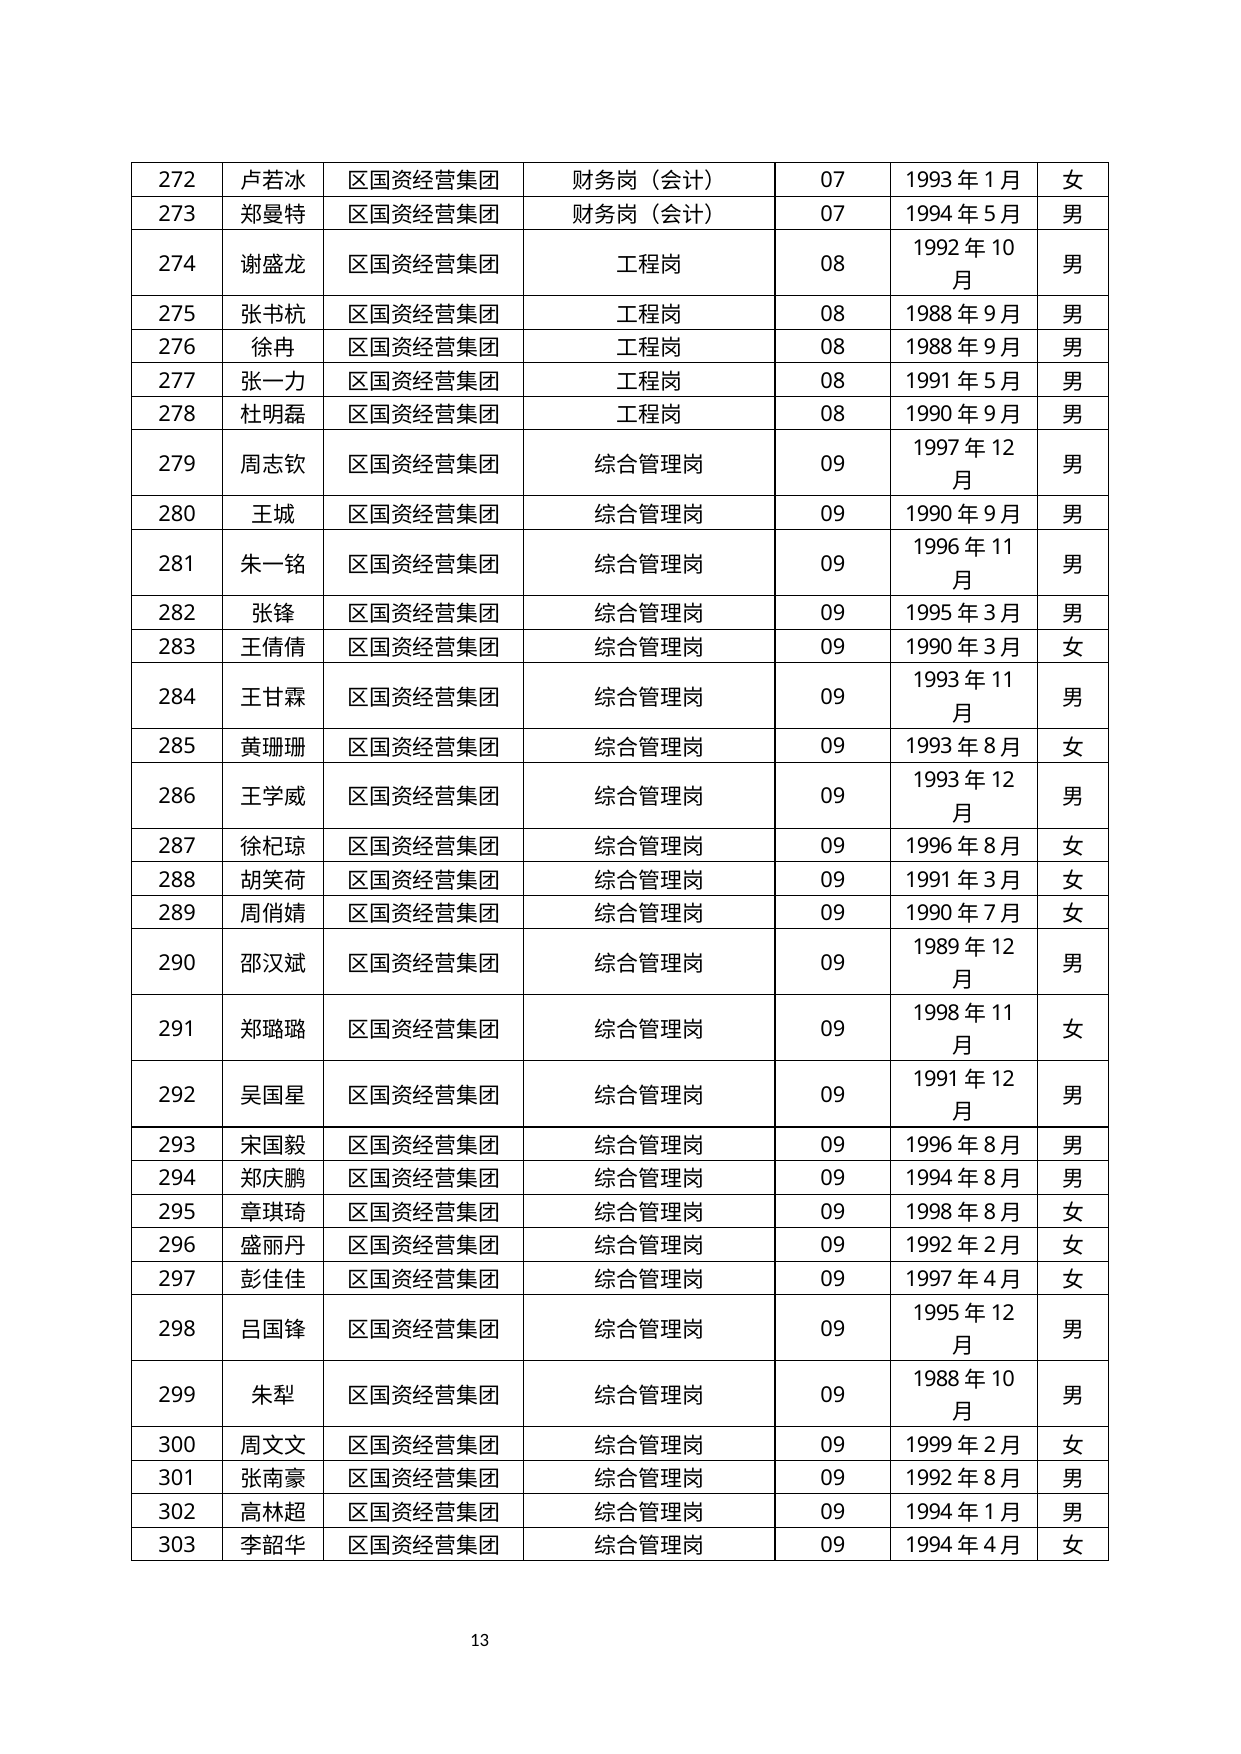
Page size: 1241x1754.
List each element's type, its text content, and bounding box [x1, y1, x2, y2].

table_cell 302 [132, 1494, 222, 1527]
table_cell 09 [776, 829, 890, 861]
table_cell 1997年12月 [891, 430, 1037, 495]
table_cell 区国资经营集团 [324, 995, 523, 1060]
table_cell 女 [1038, 995, 1108, 1060]
table_cell 09 [776, 496, 890, 529]
table_cell 郑璐璐 [223, 995, 323, 1060]
table_cell 邵汉斌 [223, 929, 323, 994]
table_cell 283 [132, 630, 222, 662]
table_cell 男 [1038, 430, 1108, 495]
table_cell 1993年1月 [891, 163, 1037, 196]
table_cell 1998年8月 [891, 1195, 1037, 1227]
table_cell 女 [1038, 1528, 1108, 1560]
table_cell 276 [132, 330, 222, 362]
table_cell 1990年7月 [891, 896, 1037, 928]
table_cell 273 [132, 197, 222, 229]
table_cell 综合管理岗 [524, 1427, 774, 1460]
table_cell 293 [132, 1128, 222, 1160]
table_cell 区国资经营集团 [324, 230, 523, 295]
table_cell 294 [132, 1161, 222, 1193]
table_cell 09 [776, 1427, 890, 1460]
table_cell 09 [776, 596, 890, 628]
table_cell 288 [132, 862, 222, 895]
table_cell 09 [776, 1262, 890, 1294]
table_cell 区国资经营集团 [324, 763, 523, 828]
table_cell 女 [1038, 1262, 1108, 1294]
table_cell 综合管理岗 [524, 896, 774, 928]
table_cell 280 [132, 496, 222, 529]
table_cell 女 [1038, 829, 1108, 861]
table_cell 朱犁 [223, 1361, 323, 1426]
table_cell 男 [1038, 496, 1108, 529]
table_cell 宋国毅 [223, 1128, 323, 1160]
table_cell 286 [132, 763, 222, 828]
table_cell 女 [1038, 163, 1108, 196]
table_cell 1992年2月 [891, 1228, 1037, 1261]
table_cell 275 [132, 296, 222, 329]
table_cell 综合管理岗 [524, 929, 774, 994]
table_cell 1996年8月 [891, 1128, 1037, 1160]
table_cell 男 [1038, 530, 1108, 595]
table_cell 1993年8月 [891, 729, 1037, 762]
table_cell 综合管理岗 [524, 1494, 774, 1527]
table_cell 290 [132, 929, 222, 994]
table_cell 男 [1038, 1494, 1108, 1527]
table_cell 郑庆鹏 [223, 1161, 323, 1193]
table_cell 295 [132, 1195, 222, 1227]
table_cell 281 [132, 530, 222, 595]
table_cell 区国资经营集团 [324, 1361, 523, 1426]
table_cell 1994年4月 [891, 1528, 1037, 1560]
table_cell 300 [132, 1427, 222, 1460]
table_cell 综合管理岗 [524, 1361, 774, 1426]
table_cell 综合管理岗 [524, 729, 774, 762]
table_cell 区国资经营集团 [324, 430, 523, 495]
table_cell 291 [132, 995, 222, 1060]
table_cell 区国资经营集团 [324, 496, 523, 529]
table_cell 区国资经营集团 [324, 596, 523, 628]
table_cell 区国资经营集团 [324, 929, 523, 994]
table_cell 综合管理岗 [524, 1228, 774, 1261]
table_cell 区国资经营集团 [324, 330, 523, 362]
table_cell 综合管理岗 [524, 1161, 774, 1193]
table_cell 08 [776, 363, 890, 396]
table_cell 周志钦 [223, 430, 323, 495]
table_cell 工程岗 [524, 230, 774, 295]
table_cell 区国资经营集团 [324, 663, 523, 728]
table_cell 1994年5月 [891, 197, 1037, 229]
table_cell 男 [1038, 596, 1108, 628]
table_cell 彭佳佳 [223, 1262, 323, 1294]
table_cell 谢盛龙 [223, 230, 323, 295]
table_cell 综合管理岗 [524, 663, 774, 728]
table_cell 区国资经营集团 [324, 630, 523, 662]
table_cell 综合管理岗 [524, 496, 774, 529]
table_cell 1990年9月 [891, 496, 1037, 529]
table_cell 女 [1038, 1427, 1108, 1460]
table_cell 1994年1月 [891, 1494, 1037, 1527]
table_cell 区国资经营集团 [324, 530, 523, 595]
table_cell 09 [776, 929, 890, 994]
table_cell 09 [776, 1494, 890, 1527]
table_cell 综合管理岗 [524, 1262, 774, 1294]
table_cell 综合管理岗 [524, 1461, 774, 1493]
table_cell 章琪琦 [223, 1195, 323, 1227]
table_cell 吴国星 [223, 1061, 323, 1126]
table_cell 09 [776, 1528, 890, 1560]
table_cell 周俏婧 [223, 896, 323, 928]
table_cell 09 [776, 630, 890, 662]
table_cell 张书杭 [223, 296, 323, 329]
table_cell 综合管理岗 [524, 530, 774, 595]
table_cell 区国资经营集团 [324, 363, 523, 396]
table_cell 张一力 [223, 363, 323, 396]
table_cell 1988年9月 [891, 330, 1037, 362]
table_cell 1995年3月 [891, 596, 1037, 628]
table_cell 09 [776, 1061, 890, 1126]
table_cell 08 [776, 230, 890, 295]
table_cell 282 [132, 596, 222, 628]
table_cell 区国资经营集团 [324, 1262, 523, 1294]
table_cell 09 [776, 663, 890, 728]
table_cell 男 [1038, 363, 1108, 396]
table_cell 王倩倩 [223, 630, 323, 662]
table_cell 区国资经营集团 [324, 829, 523, 861]
table_cell 08 [776, 296, 890, 329]
table_cell 区国资经营集团 [324, 1195, 523, 1227]
table_cell 1991年3月 [891, 862, 1037, 895]
table_cell 1994年8月 [891, 1161, 1037, 1193]
table_cell 296 [132, 1228, 222, 1261]
table_cell 王学威 [223, 763, 323, 828]
table_cell 财务岗（会计） [524, 163, 774, 196]
table_cell 287 [132, 829, 222, 861]
table_cell 区国资经营集团 [324, 397, 523, 429]
table_cell 工程岗 [524, 363, 774, 396]
table_cell 1993年11月 [891, 663, 1037, 728]
table_cell 男 [1038, 1061, 1108, 1126]
table_cell 综合管理岗 [524, 430, 774, 495]
table_cell 综合管理岗 [524, 1195, 774, 1227]
table_cell 工程岗 [524, 330, 774, 362]
table_cell 女 [1038, 896, 1108, 928]
table_cell 289 [132, 896, 222, 928]
table_cell 1988年9月 [891, 296, 1037, 329]
table_cell 1995年12月 [891, 1295, 1037, 1360]
table_cell 09 [776, 1228, 890, 1261]
table_cell 工程岗 [524, 397, 774, 429]
table_cell 区国资经营集团 [324, 1461, 523, 1493]
table_cell 综合管理岗 [524, 1061, 774, 1126]
table_cell 综合管理岗 [524, 862, 774, 895]
table_cell 女 [1038, 630, 1108, 662]
table_cell 男 [1038, 929, 1108, 994]
table_cell 黄珊珊 [223, 729, 323, 762]
table_cell 1990年3月 [891, 630, 1037, 662]
table_cell 张锋 [223, 596, 323, 628]
table_cell 09 [776, 995, 890, 1060]
table_cell 区国资经营集团 [324, 896, 523, 928]
table_cell 胡笑荷 [223, 862, 323, 895]
table_cell 284 [132, 663, 222, 728]
table_cell 区国资经营集团 [324, 1295, 523, 1360]
table_cell 综合管理岗 [524, 596, 774, 628]
table_cell 男 [1038, 1461, 1108, 1493]
table_cell 王城 [223, 496, 323, 529]
table_cell 278 [132, 397, 222, 429]
table_cell 高林超 [223, 1494, 323, 1527]
table_cell 09 [776, 1361, 890, 1426]
table_cell 女 [1038, 862, 1108, 895]
table_cell 09 [776, 1161, 890, 1193]
table_cell 1992年10月 [891, 230, 1037, 295]
table_cell 292 [132, 1061, 222, 1126]
table_cell 08 [776, 330, 890, 362]
table_cell 徐杞琼 [223, 829, 323, 861]
table_cell 303 [132, 1528, 222, 1560]
table_cell 1999年2月 [891, 1427, 1037, 1460]
table_cell 1992年8月 [891, 1461, 1037, 1493]
table_cell 区国资经营集团 [324, 862, 523, 895]
table_cell 09 [776, 530, 890, 595]
table_cell 综合管理岗 [524, 829, 774, 861]
table_cell 男 [1038, 330, 1108, 362]
table_cell 男 [1038, 763, 1108, 828]
table_cell 区国资经营集团 [324, 1061, 523, 1126]
table_cell 综合管理岗 [524, 763, 774, 828]
table_cell 274 [132, 230, 222, 295]
table_cell 王甘霖 [223, 663, 323, 728]
table_cell 男 [1038, 1128, 1108, 1160]
table_cell 区国资经营集团 [324, 729, 523, 762]
table_cell 男 [1038, 296, 1108, 329]
table_cell 09 [776, 896, 890, 928]
table_cell 1998年11月 [891, 995, 1037, 1060]
table_cell 09 [776, 763, 890, 828]
table_cell 09 [776, 430, 890, 495]
table_cell 297 [132, 1262, 222, 1294]
table_cell 吕国锋 [223, 1295, 323, 1360]
table_cell 区国资经营集团 [324, 163, 523, 196]
table_cell 区国资经营集团 [324, 1228, 523, 1261]
table_cell 工程岗 [524, 296, 774, 329]
table_cell 男 [1038, 1361, 1108, 1426]
table_cell 张南豪 [223, 1461, 323, 1493]
table_cell 综合管理岗 [524, 1295, 774, 1360]
table_cell 298 [132, 1295, 222, 1360]
table_cell 综合管理岗 [524, 1128, 774, 1160]
table_cell 1988年10月 [891, 1361, 1037, 1426]
table_cell 区国资经营集团 [324, 1528, 523, 1560]
table_cell 郑曼特 [223, 197, 323, 229]
table_cell 1996年11月 [891, 530, 1037, 595]
table_cell 男 [1038, 1161, 1108, 1193]
table_cell 301 [132, 1461, 222, 1493]
table_cell 1991年12月 [891, 1061, 1037, 1126]
table_cell 综合管理岗 [524, 630, 774, 662]
table_cell 1997年4月 [891, 1262, 1037, 1294]
table_cell 女 [1038, 729, 1108, 762]
table_cell 09 [776, 1461, 890, 1493]
table_cell 朱一铭 [223, 530, 323, 595]
table_cell 综合管理岗 [524, 1528, 774, 1560]
table_cell 综合管理岗 [524, 995, 774, 1060]
table_cell 1991年5月 [891, 363, 1037, 396]
table_cell 区国资经营集团 [324, 1427, 523, 1460]
table_cell 279 [132, 430, 222, 495]
table_cell 区国资经营集团 [324, 197, 523, 229]
table_cell 男 [1038, 197, 1108, 229]
table_cell 1989年12月 [891, 929, 1037, 994]
table_cell 1990年9月 [891, 397, 1037, 429]
table_cell 1996年8月 [891, 829, 1037, 861]
table_cell 财务岗（会计） [524, 197, 774, 229]
table_cell 09 [776, 729, 890, 762]
table_cell 1993年12月 [891, 763, 1037, 828]
table_cell 男 [1038, 1295, 1108, 1360]
table_cell 285 [132, 729, 222, 762]
table_cell 区国资经营集团 [324, 1494, 523, 1527]
table_cell 277 [132, 363, 222, 396]
table_cell 男 [1038, 397, 1108, 429]
table_cell 区国资经营集团 [324, 1128, 523, 1160]
table_cell 299 [132, 1361, 222, 1426]
table_cell 07 [776, 197, 890, 229]
table_cell 杜明磊 [223, 397, 323, 429]
table_cell 09 [776, 1195, 890, 1227]
table_cell 男 [1038, 663, 1108, 728]
table_cell 周文文 [223, 1427, 323, 1460]
table_cell 卢若冰 [223, 163, 323, 196]
table_cell 09 [776, 1128, 890, 1160]
table_cell 女 [1038, 1228, 1108, 1261]
table_cell 盛丽丹 [223, 1228, 323, 1261]
table_cell 07 [776, 163, 890, 196]
table_cell 272 [132, 163, 222, 196]
table_cell 08 [776, 397, 890, 429]
table_cell 09 [776, 862, 890, 895]
table_cell 徐冉 [223, 330, 323, 362]
table_cell 区国资经营集团 [324, 296, 523, 329]
table_cell 男 [1038, 230, 1108, 295]
table_cell 李韶华 [223, 1528, 323, 1560]
table_cell 女 [1038, 1195, 1108, 1227]
table_cell 09 [776, 1295, 890, 1360]
table_cell 区国资经营集团 [324, 1161, 523, 1193]
